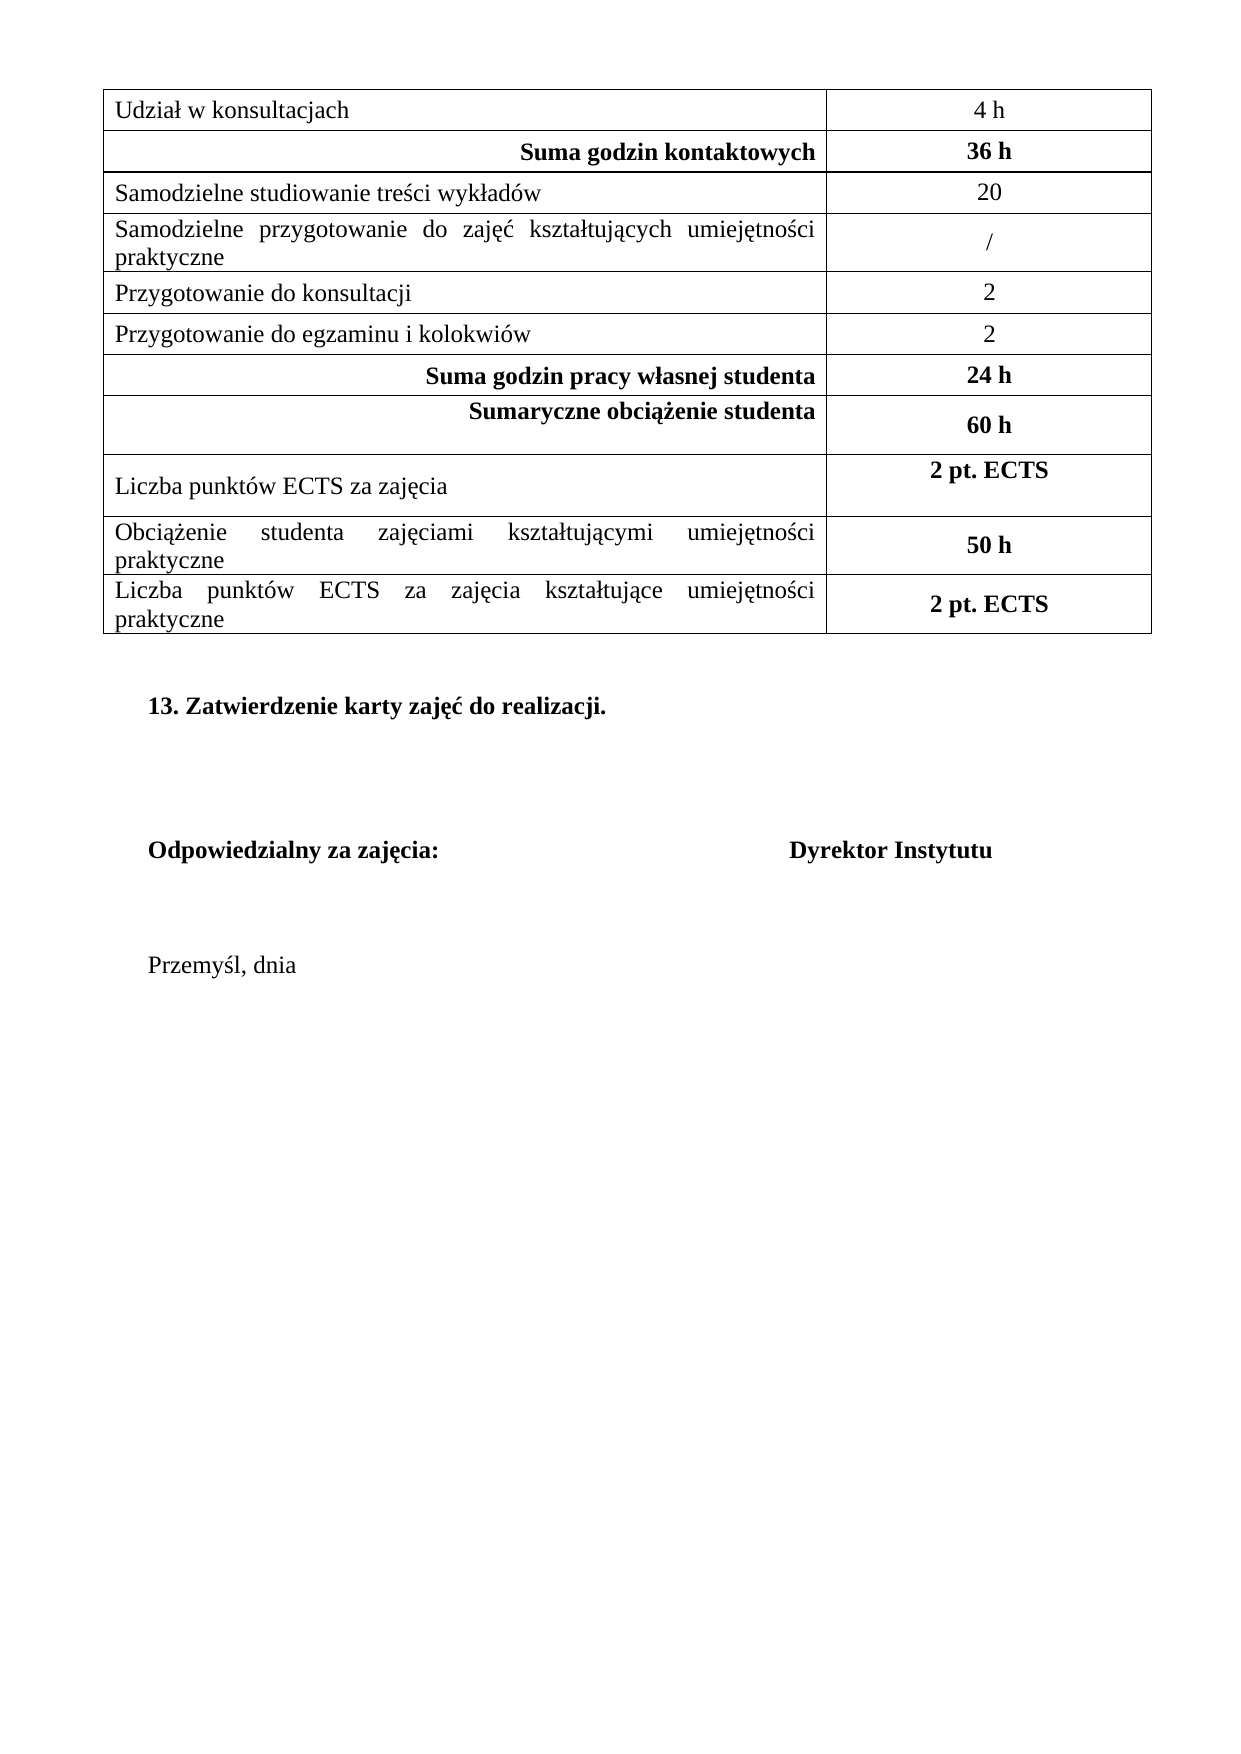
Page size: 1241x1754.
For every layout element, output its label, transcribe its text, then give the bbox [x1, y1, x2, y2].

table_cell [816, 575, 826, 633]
table_cell Przygotowanie do konsultacji [104, 272, 826, 313]
table_cell Suma godzin kontaktowych [104, 131, 826, 171]
table_cell Suma godzin pracy własnej studenta [104, 355, 826, 395]
table_cell 24 h [827, 355, 1151, 395]
table_cell Udział w konsultacjach [104, 90, 826, 130]
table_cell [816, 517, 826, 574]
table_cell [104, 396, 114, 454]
table_cell Liczba punktów ECTS za zajęcia [104, 455, 826, 516]
table_cell 2 [827, 314, 1151, 354]
table_cell 2 [827, 272, 1151, 313]
table_cell / [827, 214, 1151, 271]
table_cell 50 h [827, 517, 1151, 574]
table_cell 4 h [827, 90, 1151, 130]
table_cell 20 [827, 173, 1151, 213]
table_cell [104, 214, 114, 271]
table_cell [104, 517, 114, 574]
text Odpowiedzialny za zajęcia: Dyrektor Instytutu [148, 835, 1137, 864]
table_cell 2 pt. ECTS [827, 455, 1151, 516]
text 13. Zatwierdzenie karty zajęć do realizacji. [148, 691, 1137, 720]
table_cell Samodzielne studiowanie treści wykładów [104, 173, 826, 213]
text Przemyśl, dnia [148, 950, 1137, 979]
table_cell 36 h [827, 131, 1151, 171]
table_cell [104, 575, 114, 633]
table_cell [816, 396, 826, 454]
table_cell 60 h [827, 396, 1151, 454]
table_cell Przygotowanie do egzaminu i kolokwiów [104, 314, 826, 354]
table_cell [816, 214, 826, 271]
table_cell 2 pt. ECTS [827, 575, 1151, 633]
